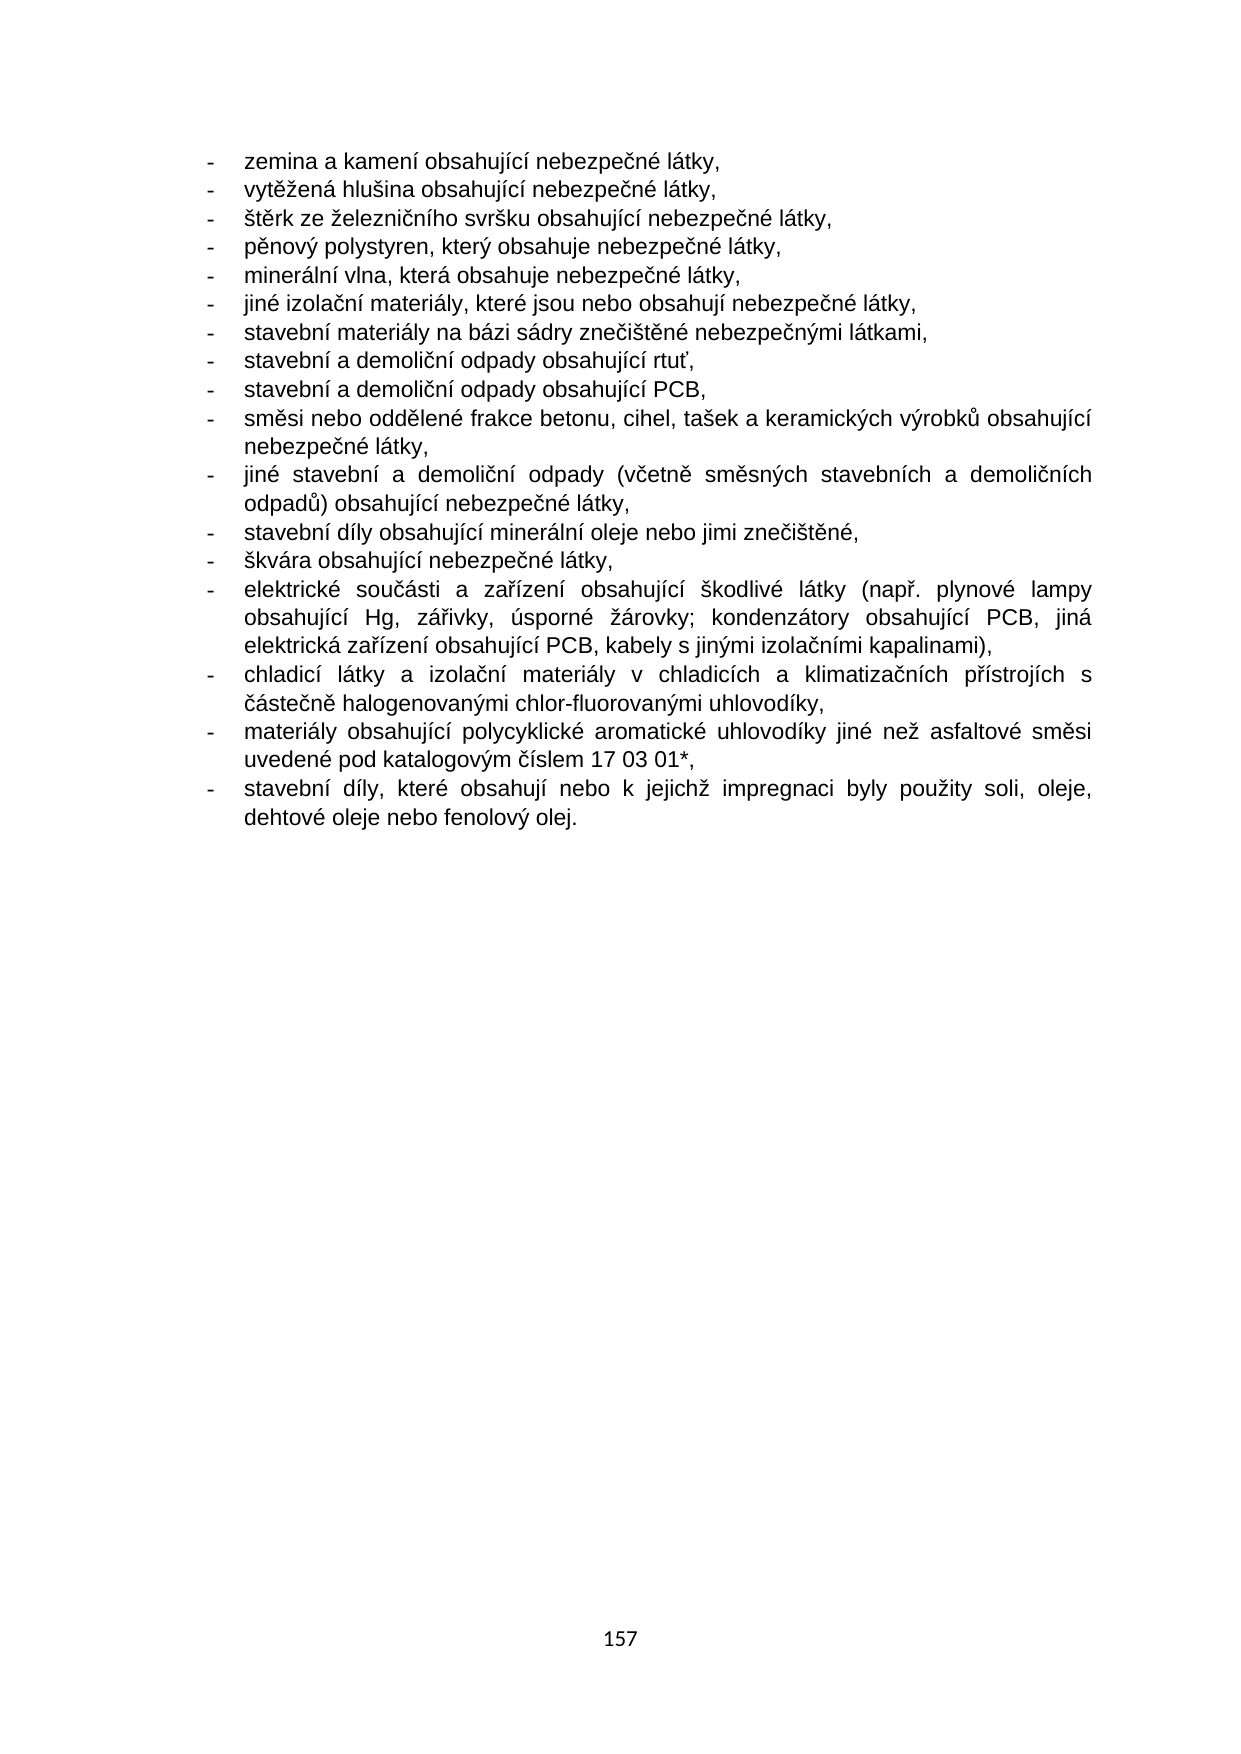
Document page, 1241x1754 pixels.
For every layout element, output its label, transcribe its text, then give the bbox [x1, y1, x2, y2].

list stavební a demoliční odpady obsahující rtuť, [207, 347, 1093, 374]
list jiné stavební a demoliční odpady (včetně směsných stavebních a demoličních odpadů) obsahující nebezpečné látky, [207, 461, 1093, 516]
list elektrické součásti a zařízení obsahující škodlivé látky (např. plynové lampy obsahující Hg, zářivky, úsporné žárovky; kondenzátory obsahující PCB, jiná elektrická zařízení obsahující PCB, kabely s jinými izolačními kapalinami), [207, 576, 1093, 659]
list stavební díly obsahující minerální oleje nebo jimi znečištěné, [207, 518, 1093, 545]
list jiné izolační materiály, které jsou nebo obsahují nebezpečné látky, [207, 290, 1093, 317]
list směsi nebo oddělené frakce betonu, cihel, tašek a keramických výrobků obsahující nebezpečné látky, [207, 404, 1093, 459]
list stavební a demoliční odpady obsahující PCB, [207, 376, 1093, 402]
list stavební díly, které obsahují nebo k jejichž impregnaci byly použity soli, oleje, dehtové oleje nebo fenolový olej. [207, 775, 1093, 830]
list chladicí látky a izolační materiály v chladicích a klimatizačních přístrojích s částečně halogenovanými chlor-fluorovanými uhlovodíky, [207, 661, 1093, 716]
list zemina a kamení obsahující nebezpečné látky, [207, 148, 1093, 174]
list štěrk ze železničního svršku obsahující nebezpečné látky, [207, 205, 1093, 231]
list škvára obsahující nebezpečné látky, [207, 547, 1093, 573]
list pěnový polystyren, který obsahuje nebezpečné látky, [207, 233, 1093, 260]
list vytěžená hlušina obsahující nebezpečné látky, [207, 176, 1093, 203]
list stavební materiály na bázi sádry znečištěné nebezpečnými látkami, [207, 319, 1093, 345]
list minerální vlna, která obsahuje nebezpečné látky, [207, 262, 1093, 288]
list materiály obsahující polycyklické aromatické uhlovodíky jiné než asfaltové směsi uvedené pod katalogovým číslem 17 03 01*, [207, 718, 1093, 773]
